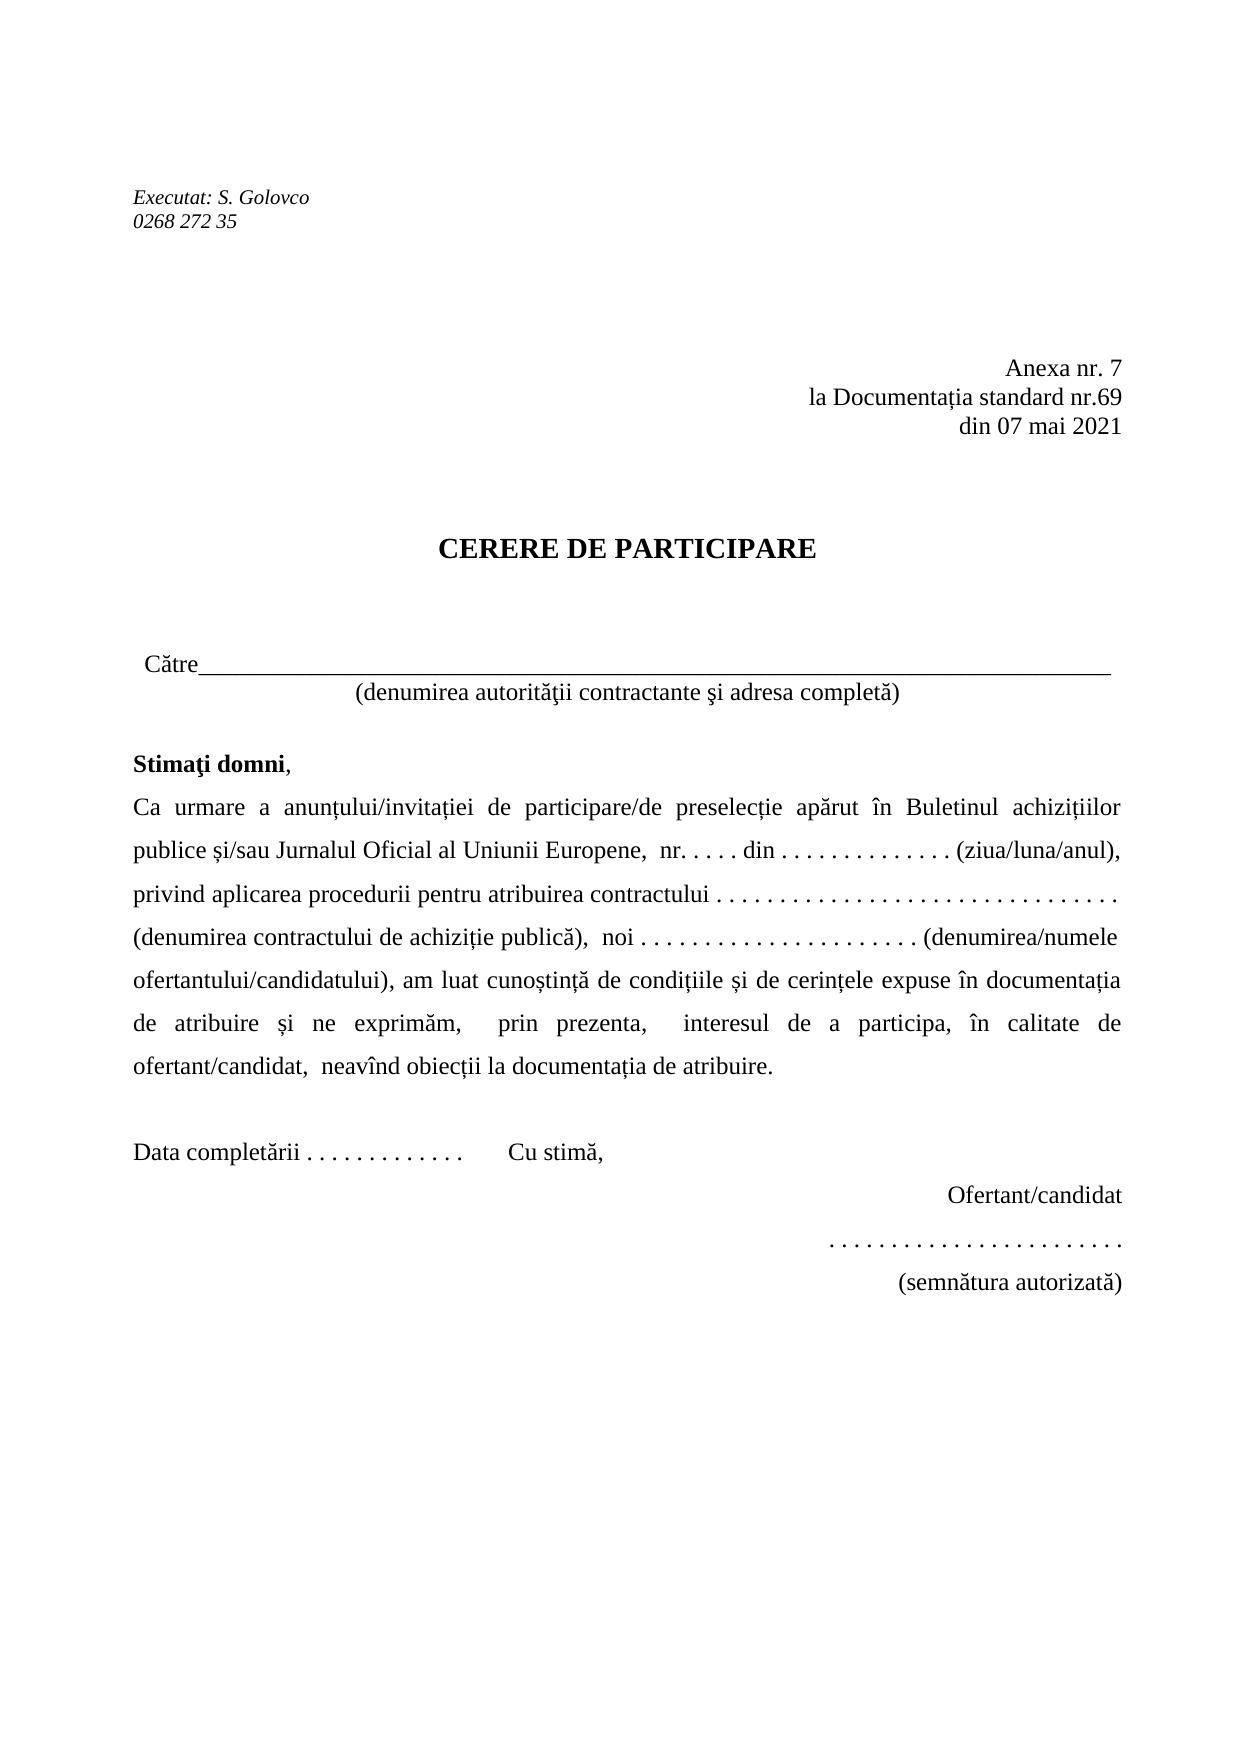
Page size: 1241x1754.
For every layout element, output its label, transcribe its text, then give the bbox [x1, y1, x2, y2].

text CERERE DE PARTICIPARE [133, 531, 1122, 565]
text Către_________________________________________________________________________ (denumirea autorităţii contractante şi adresa completă) [133, 649, 1122, 706]
text . . . . . . . . . . . . . . . . . . . . . . . . [133, 1224, 1122, 1252]
text Stimaţi domni, [133, 749, 1122, 778]
text (semnătura autorizată) [133, 1267, 1122, 1296]
text Ofertant/candidat [133, 1181, 1122, 1209]
text Anexa nr. 7 [133, 353, 1122, 382]
text Data completării . . . . . . . . . . . . . Cu stimă, [133, 1137, 1122, 1166]
text Ca urmare a anunțului/invitației de participare/de preselecție apărut în Buletinul achizițiilor publice și/sau Jurnalul Oficial al Uniunii Europene, nr. . . . . din . . . . . . . . . . . . . . (ziua/luna/anul), privind aplicarea procedurii pentru atribuirea contractului . . . . . . . . . . . . . . . . . . . . . . . . . . . . . . . . (denumirea contractului de achiziție publică), noi . . . . . . . . . . . . . . . . . . . . . . (denumirea/numele ofertantului/candidatului), am luat cunoștință de condițiile și de cerințele expuse în documentația de atribuire și ne exprimăm, prin prezenta, interesul de a participa, în calitate de ofertant/candidat, neavînd obiecții la documentația de atribuire. [133, 792, 1122, 1080]
text 0268 272 35 [133, 209, 1122, 233]
text din 07 mai 2021 [133, 411, 1122, 439]
text la Documentația standard nr.69 [133, 382, 1122, 411]
text Executat: S. Golovco [133, 185, 1122, 209]
